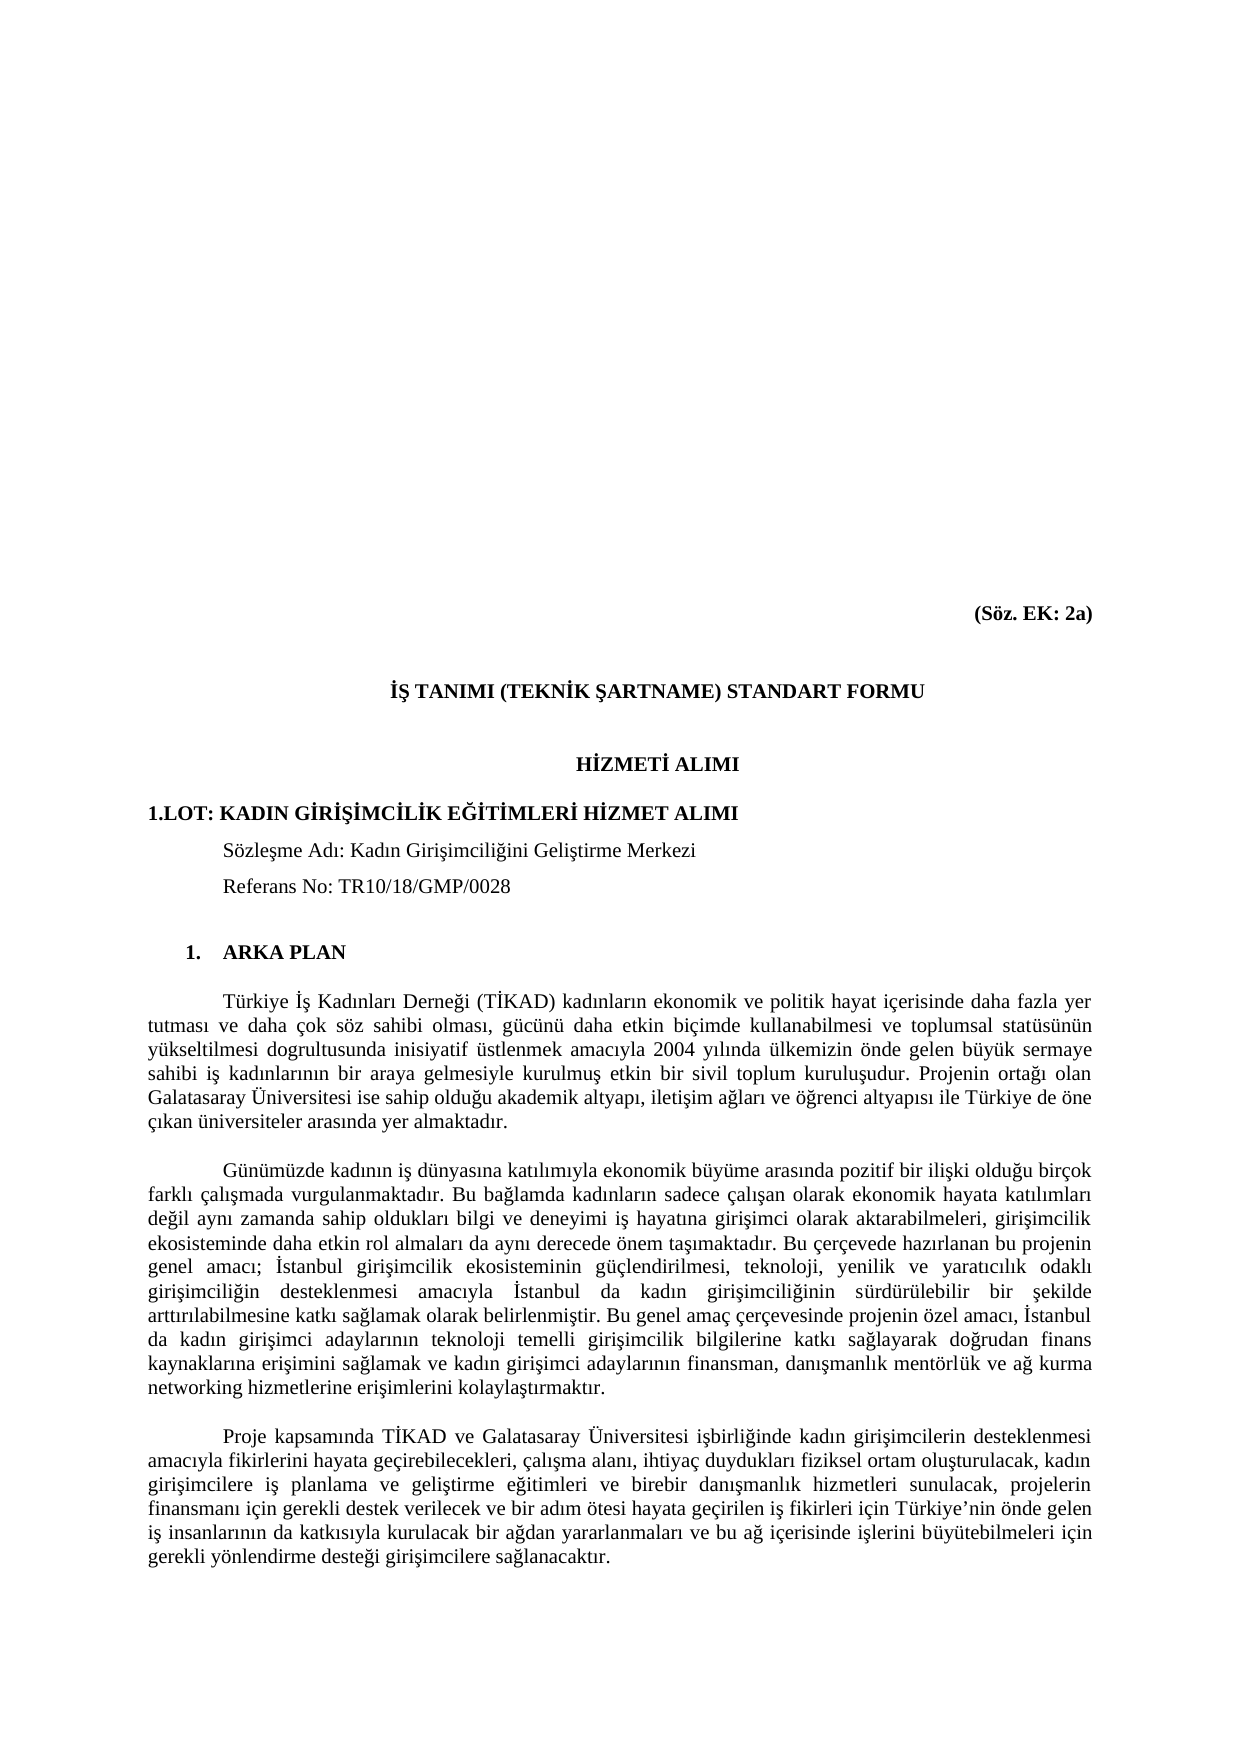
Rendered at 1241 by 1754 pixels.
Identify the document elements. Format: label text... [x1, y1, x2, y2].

text Türkiye İş Kadınları Derneği (TİKAD) kadınların ekonomik ve politik hayat içerisinde daha fazla yer tutması ve daha çok söz sahibi olması, gücünü daha etkin biçimde kullanabilmesi ve toplumsal statüsünün yükseltilmesi dogrultusunda inisiyatif üstlenmek amacıyla 2004 yılında ülkemizin önde gelen büyük sermaye sahibi iş kadınlarının bir araya gelmesiyle kurulmuş etkin bir sivil toplum kuruluşudur. Projenin ortağı olan Galatasaray Üniversitesi ise sahip olduğu akademik altyapı, iletişim ağları ve öğrenci altyapısı ile Türkiye de öne çıkan üniversiteler arasında yer almaktadır. [148, 989, 1093, 1133]
text Sözleşme Adı: Kadın Girişimciliğini Geliştirme Merkezi [148, 838, 1093, 862]
list ARKA PLAN [185, 940, 1093, 964]
text Proje kapsamında TİKAD ve Galatasaray Üniversitesi işbirliğinde kadın girişimcilerin desteklenmesi amacıyla fikirlerini hayata geçirebilecekleri, çalışma alanı, ihtiyaç duydukları fiziksel ortam oluşturulacak, kadın girişimcilere iş planlama ve geliştirme eğitimleri ve birebir danışmanlık hizmetleri sunulacak, projelerin finansmanı için gerekli destek verilecek ve bir adım ötesi hayata geçirilen iş fikirleri için Türkiye’nin önde gelen iş insanlarının da katkısıyla kurulacak bir ağdan yararlanmaları ve bu ağ içerisinde işlerini büyütebilmeleri için gerekli yönlendirme desteği girişimcilere sağlanacaktır. [148, 1424, 1093, 1568]
text Günümüzde kadının iş dünyasına katılımıyla ekonomik büyüme arasında pozitif bir ilişki olduğu birçok farklı çalışmada vurgulanmaktadır. Bu bağlamda kadınların sadece çalışan olarak ekonomik hayata katılımları değil aynı zamanda sahip oldukları bilgi ve deneyimi iş hayatına girişimci olarak aktarabilmeleri, girişimcilik ekosisteminde daha etkin rol almaları da aynı derecede önem taşımaktadır. Bu çerçevede hazırlanan bu projenin genel amacı; İstanbul girişimcilik ekosisteminin güçlendirilmesi, teknoloji, yenilik ve yaratıcılık odaklı girişimciliğin desteklenmesi amacıyla İstanbul da kadın girişimciliğinin sürdürülebilir bir şekilde arttırılabilmesine katkı sağlamak olarak belirlenmiştir. Bu genel amaç çerçevesinde projenin özel amacı, İstanbul da kadın girişimci adaylarının teknoloji temelli girişimcilik bilgilerine katkı sağlayarak doğrudan finans kaynaklarına erişimini sağlamak ve kadın girişimci adaylarının finansman, danışmanlık mentörlük ve ağ kurma networking hizmetlerine erişimlerini kolaylaştırmaktır. [148, 1158, 1093, 1399]
text (Söz. EK: 2a) [148, 601, 1093, 625]
text HİZMETİ ALIMI [148, 752, 1093, 776]
text Referans No: TR10/18/GMP/0028 [148, 874, 1093, 898]
text 1.LOT: KADIN GİRİŞİMCİLİK EĞİTİMLERİ HİZMET ALIMI [148, 801, 1093, 825]
text İŞ TANIMI (TEKNİK ŞARTNAME) STANDART FORMU [148, 679, 1093, 703]
